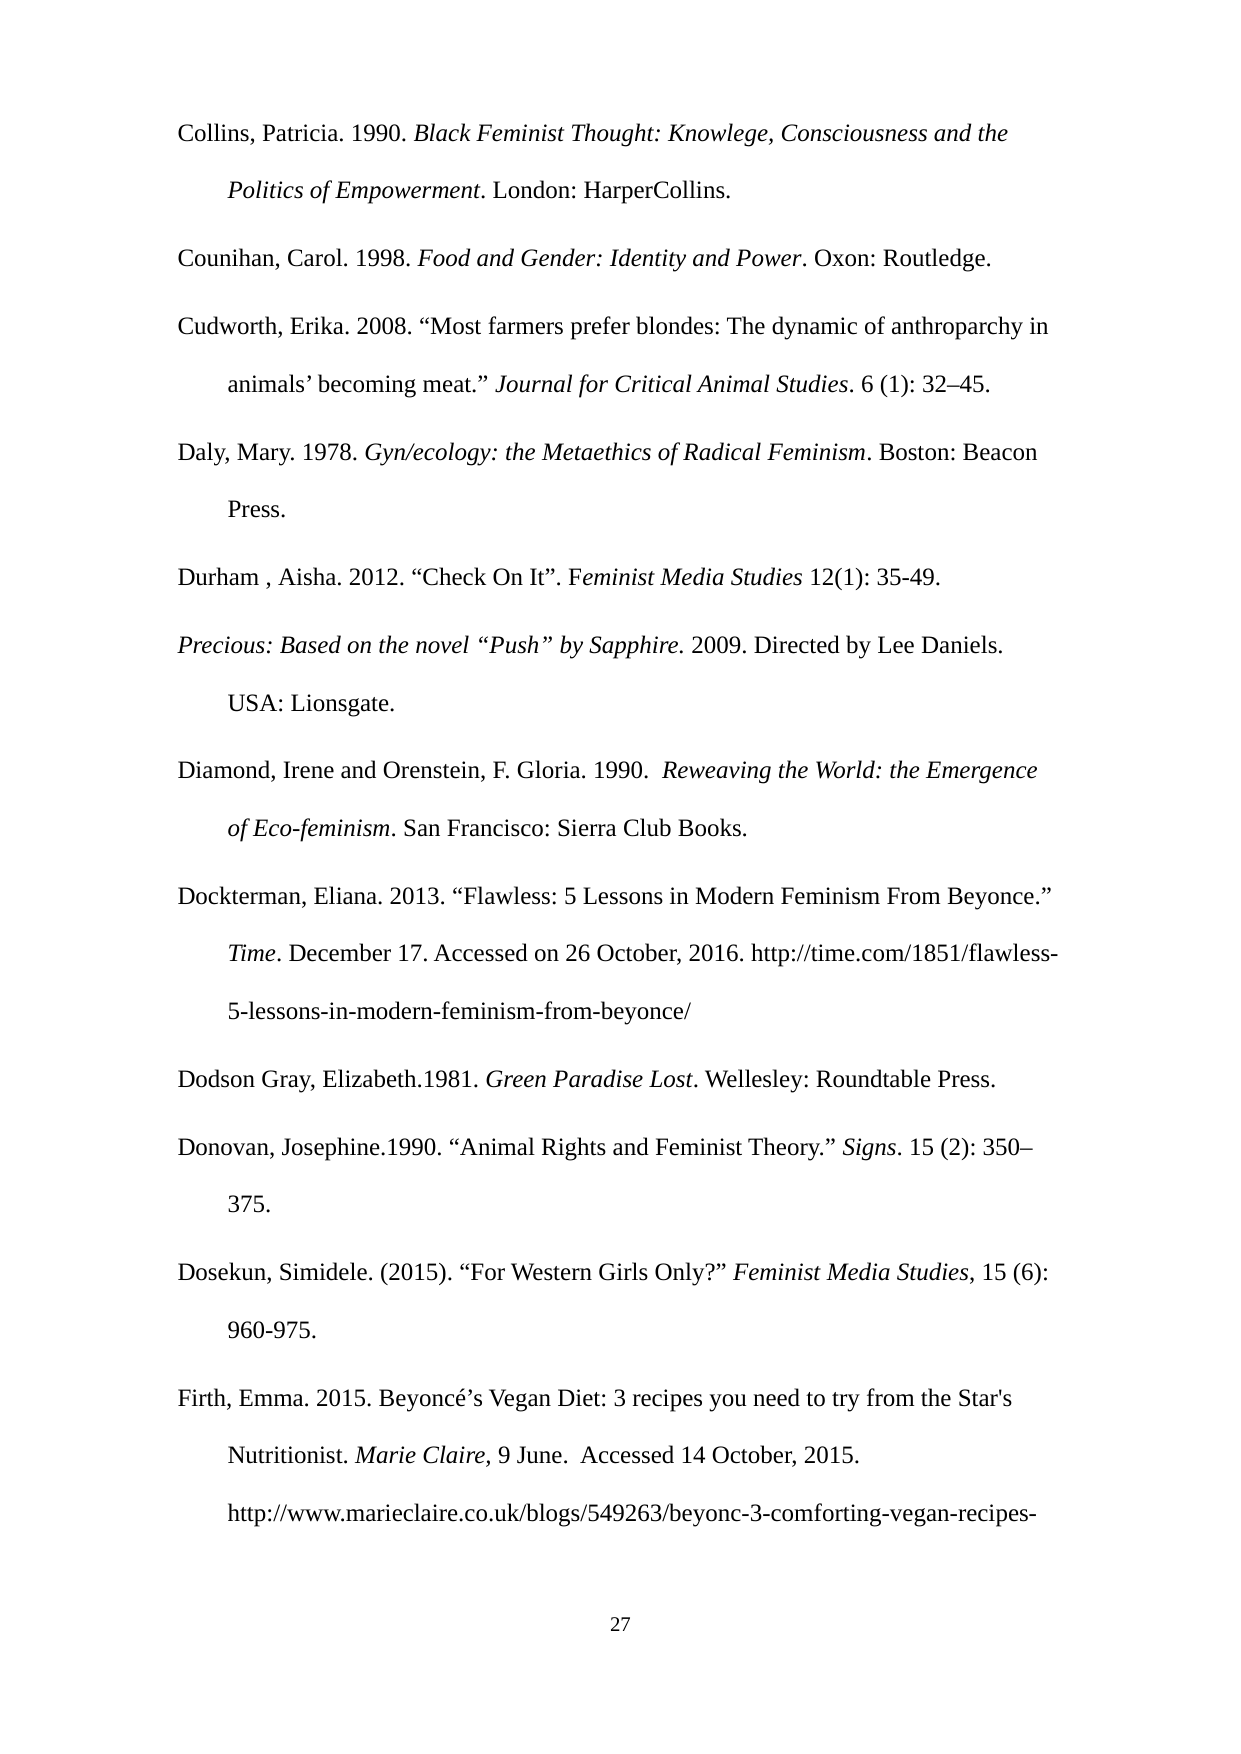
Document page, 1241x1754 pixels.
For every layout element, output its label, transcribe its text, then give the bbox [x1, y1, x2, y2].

text Dodson Gray, Elizabeth.1981. Green Paradise Lost. Wellesley: Roundtable Press. [177, 1064, 1063, 1093]
text Counihan, Carol. 1998. Food and Gender: Identity and Power. Oxon: Routledge. [177, 243, 1063, 272]
text Durham , Aisha. 2012. “Check On It”. Feminist Media Studies 12(1): 35-49. [177, 562, 1063, 591]
text Cudworth, Erika. 2008. “Most farmers prefer blondes: The dynamic of anthroparchy in animals’ becoming meat.” Journal for Critical Animal Studies. 6 (1): 32–45. [177, 311, 1063, 398]
text Precious: Based on the novel “Push” by Sapphire. 2009. Directed by Lee Daniels. USA: Lionsgate. [177, 630, 1063, 716]
text Diamond, Irene and Orenstein, F. Gloria. 1990. Reweaving the World: the Emergence of Eco-feminism. San Francisco: Sierra Club Books. [177, 756, 1063, 842]
text Donovan, Josephine.1990. “Animal Rights and Feminist Theory.” Signs. 15 (2): 350–375. [177, 1132, 1063, 1218]
text Dockterman, Eliana. 2013. “Flawless: 5 Lessons in Modern Feminism From Beyonce.” Time. December 17. Accessed on 26 October, 2016. http://time.com/1851/flawless-5-lessons-in-modern-feminism-from-beyonce/ [177, 881, 1063, 1025]
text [177, 1383, 1063, 1526]
text Dosekun, Simidele. (2015). “For Western Girls Only?” Feminist Media Studies, 15 (6): 960-975. [177, 1257, 1063, 1343]
text Collins, Patricia. 1990. Black Feminist Thought: Knowlege, Consciousness and the Politics of Empowerment. London: HarperCollins. [177, 118, 1063, 204]
text Daly, Mary. 1978. Gyn/ecology: the Metaethics of Radical Feminism. Boston: Beacon Press. [177, 437, 1063, 523]
